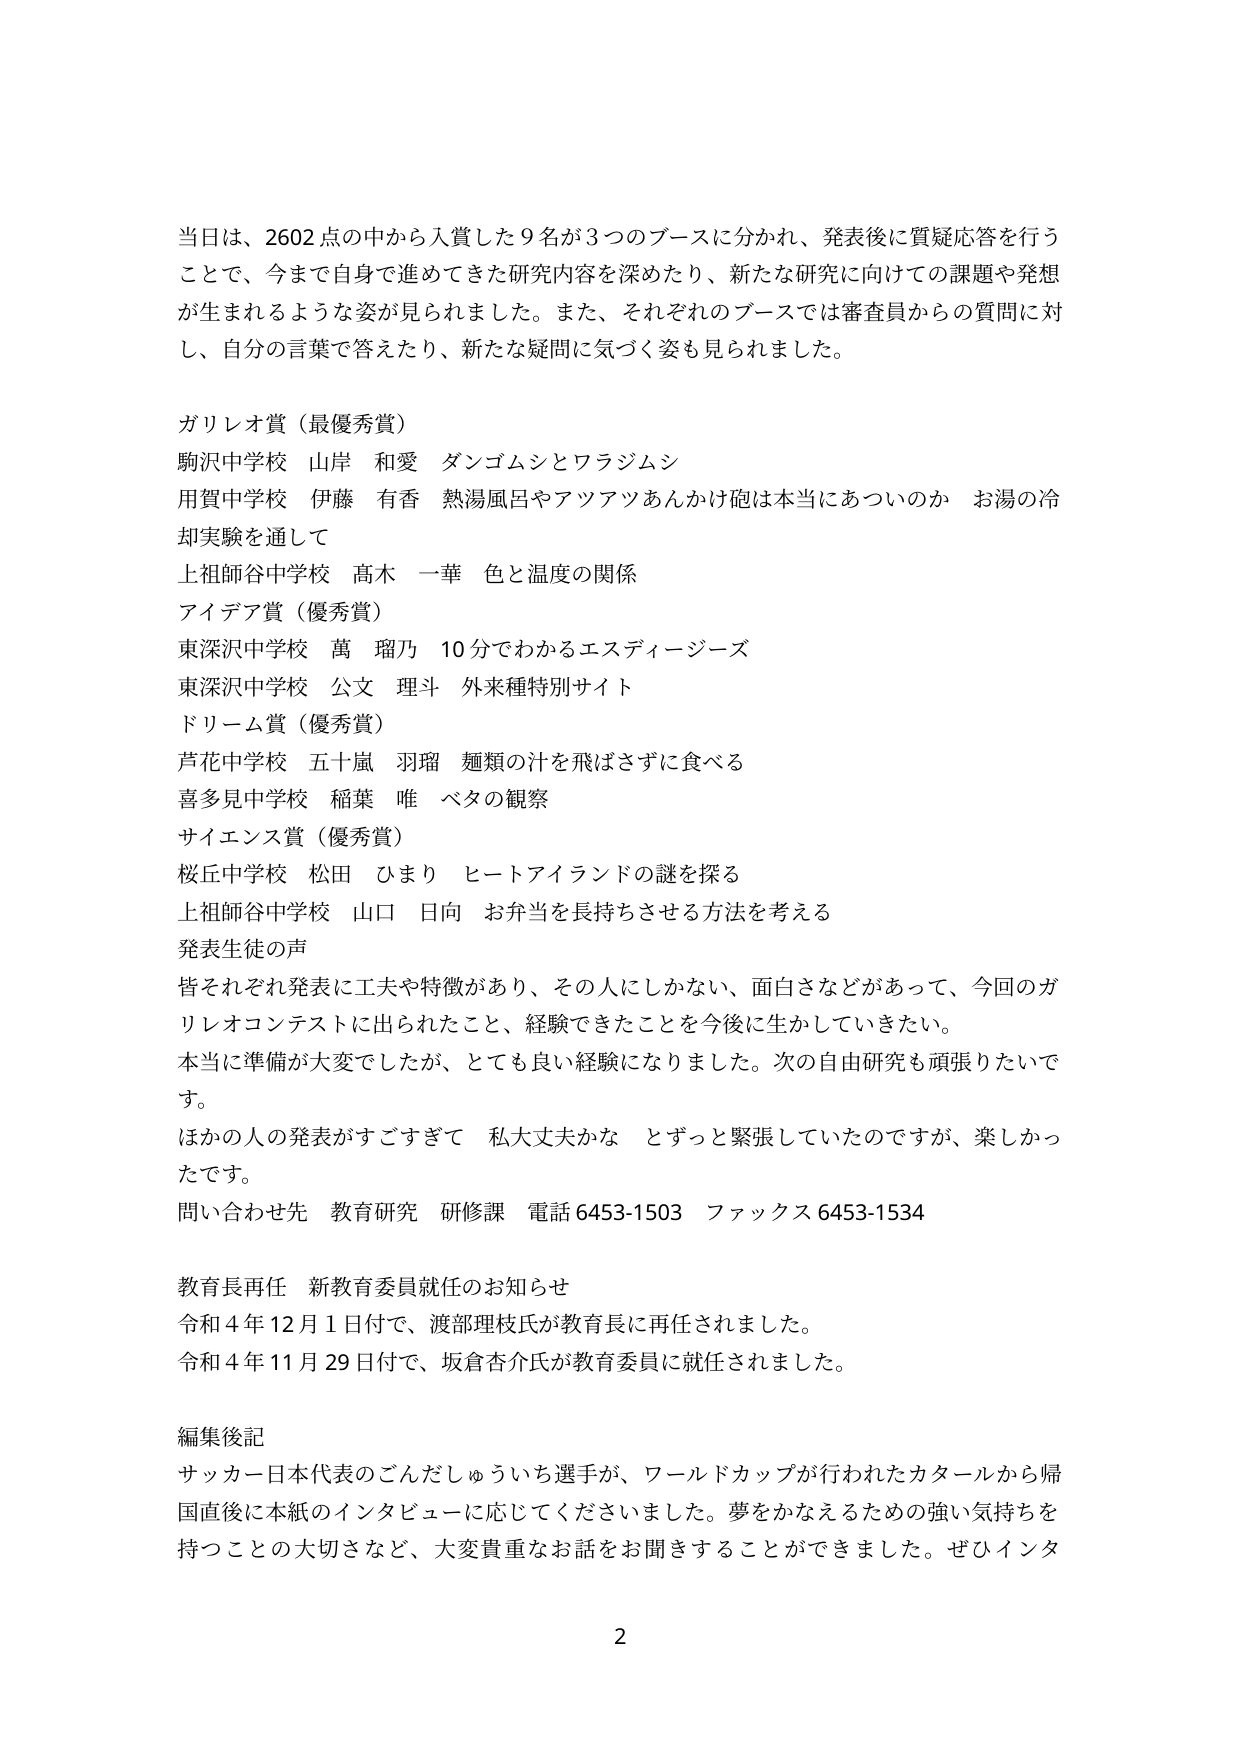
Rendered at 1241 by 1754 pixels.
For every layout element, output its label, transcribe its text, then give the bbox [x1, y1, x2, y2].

text 用賀中学校 伊藤 有香 熱湯風呂やアツアツあんかけ砲は本当にあついのか お湯の冷却実験を通して [177, 479, 1063, 554]
text 本当に準備が大変でしたが、とても良い経験になりました。次の自由研究も頑張りたいです。 [177, 1042, 1063, 1117]
text 東深沢中学校 萬 瑠乃 10分でわかるエスディージーズ [177, 629, 1063, 667]
text 編集後記 [177, 1417, 1063, 1454]
text 上祖師谷中学校 山口 日向 お弁当を長持ちさせる方法を考える [177, 892, 1063, 929]
text ほかの人の発表がすごすぎて 私大丈夫かな とずっと緊張していたのですが、楽しかったです。 [177, 1117, 1063, 1192]
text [177, 1454, 1063, 1567]
text 東深沢中学校 公文 理斗 外来種特別サイト [177, 667, 1063, 704]
text 喜多見中学校 稲葉 唯 ベタの観察 [177, 779, 1063, 817]
text 発表生徒の声 [177, 929, 1063, 967]
text 皆それぞれ発表に工夫や特徴があり、その人にしかない、面白さなどがあって、今回のガリレオコンテストに出られたこと、経験できたことを今後に生かしていきたい。 [177, 967, 1063, 1042]
text サイエンス賞（優秀賞） [177, 817, 1063, 854]
text ドリーム賞（優秀賞） [177, 704, 1063, 742]
text アイデア賞（優秀賞） [177, 592, 1063, 629]
text 令和４年11月29日付で、坂倉杏介氏が教育委員に就任されました。 [177, 1342, 1063, 1379]
text 駒沢中学校 山岸 和愛 ダンゴムシとワラジムシ [177, 442, 1063, 479]
text 上祖師谷中学校 髙木 一華 色と温度の関係 [177, 554, 1063, 592]
text 桜丘中学校 松田 ひまり ヒートアイランドの謎を探る [177, 854, 1063, 892]
text 教育長再任 新教育委員就任のお知らせ [177, 1267, 1063, 1304]
text 当日は、2602点の中から入賞した９名が３つのブースに分かれ、発表後に質疑応答を行うことで、今まで自身で進めてきた研究内容を深めたり、新たな研究に向けての課題や発想が生まれるような姿が見られました。また、それぞれのブースでは審査員からの質問に対し、自分の言葉で答えたり、新たな疑問に気づく姿も見られました。 [177, 217, 1063, 367]
text 令和４年12月１日付で、渡部理枝氏が教育長に再任されました。 [177, 1304, 1063, 1342]
text 問い合わせ先 教育研究 研修課 電話6453-1503 ファックス6453-1534 [177, 1192, 1063, 1229]
text 芦花中学校 五十嵐 羽瑠 麺類の汁を飛ばさずに食べる [177, 742, 1063, 779]
text ガリレオ賞（最優秀賞） [177, 404, 1063, 442]
